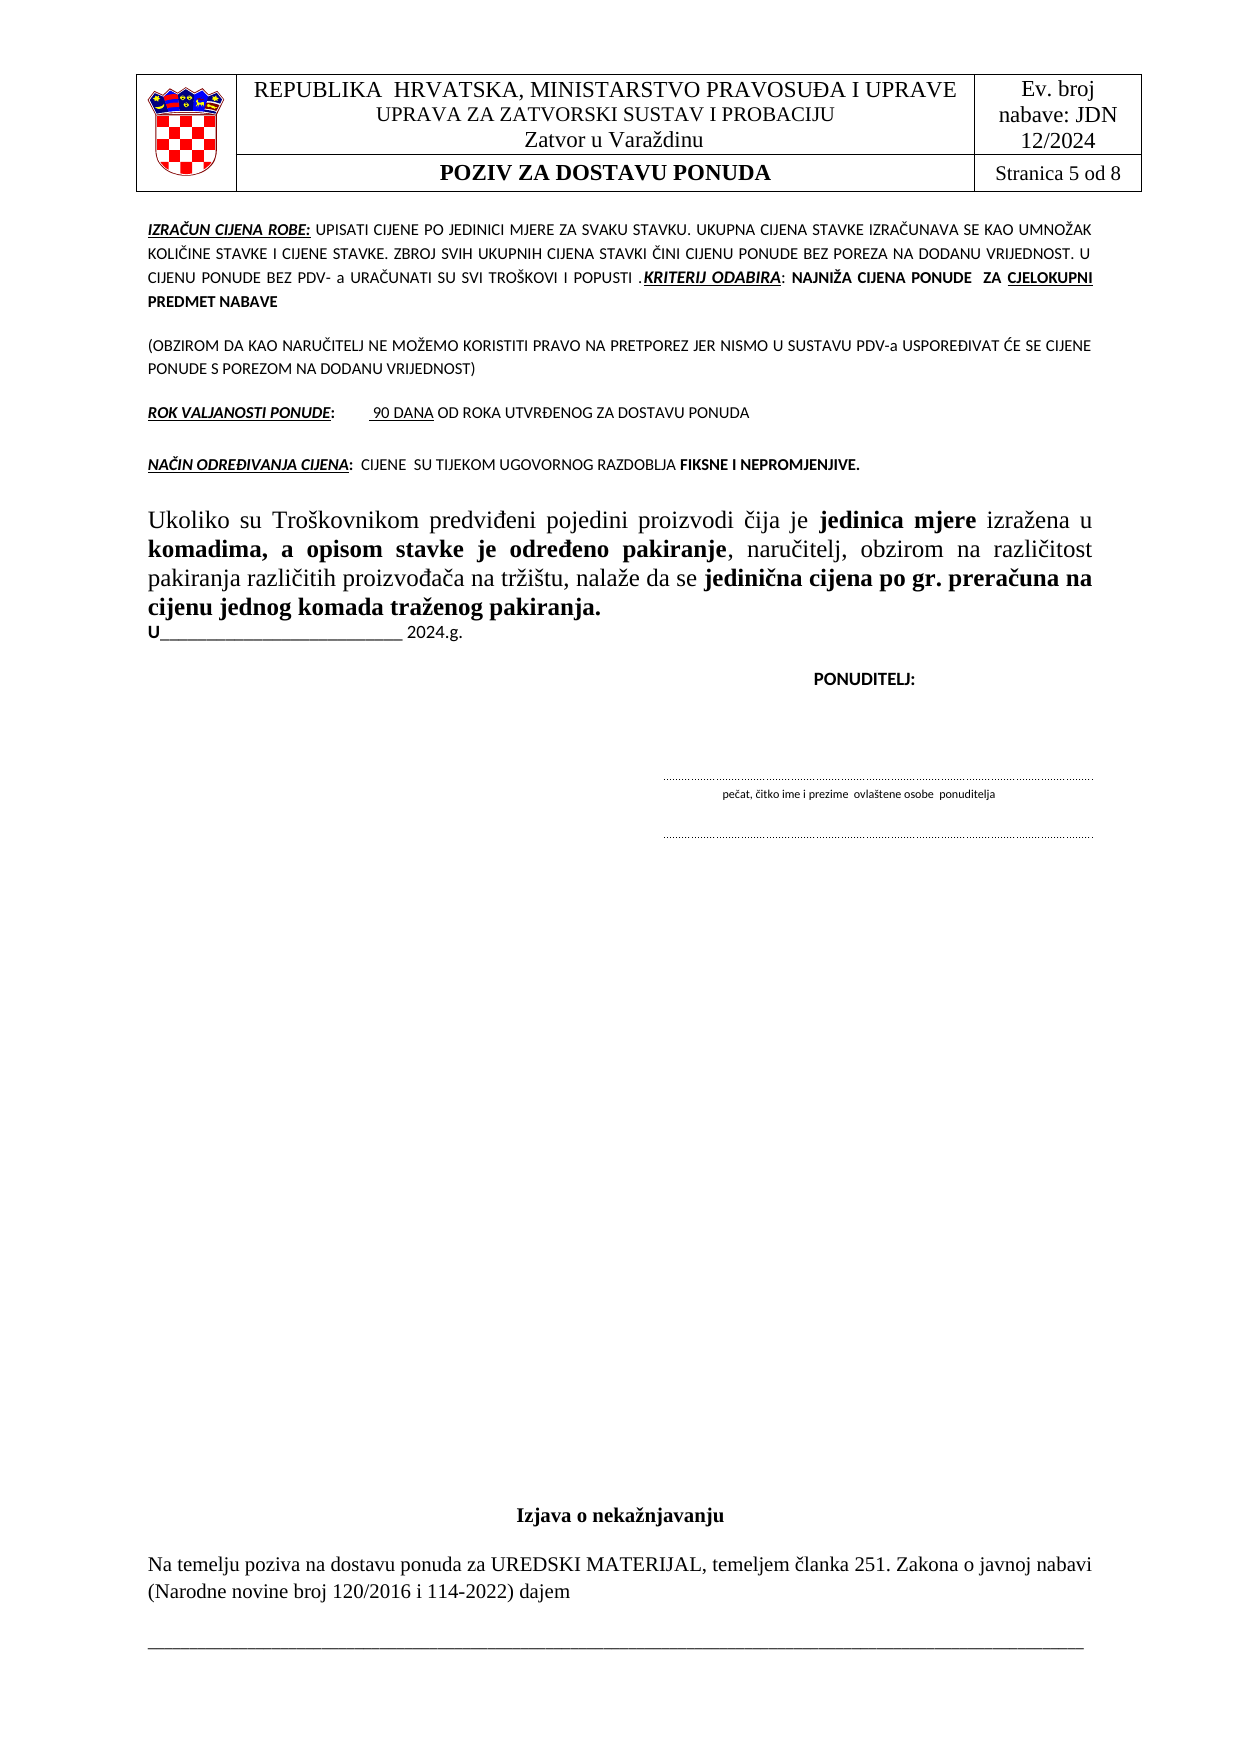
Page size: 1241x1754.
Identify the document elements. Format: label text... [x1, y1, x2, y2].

text U__________________________ 2024.g. [148, 620, 1093, 643]
text Izjava o nekažnjavanju [148, 1503, 1093, 1527]
text NAČIN ODREĐIVANJA CIJENA: CIJENE SU TIJEKOM UGOVORNOG RAZDOBLJA FIKSNE I NEPROMJENJIVE. [148, 454, 1093, 474]
text IZRAČUN CIJENA ROBE: UPISATI CIJENE PO JEDINICI MJERE ZA SVAKU STAVKU. UKUPNA CIJENA STAVKE IZRAČUNAVA SE KAO UMNOŽAK KOLIČINE STAVKE I CIJENE STAVKE. ZBROJ SVIH UKUPNIH CIJENA STAVKI ČINI CIJENU PONUDE BEZ POREZA NA DODANU VRIJEDNOST. U CIJENU PONUDE BEZ PDV- a URAČUNATI SU SVI TROŠKOVI I POPUSTI .KRITERIJ ODABIRA: NAJNIŽA CIJENA PONUDE ZA CJELOKUPNI PREDMET NABAVE [148, 219, 1093, 311]
text pečat, čitko ime i prezime ovlaštene osobe ponuditelja [516, 787, 1093, 812]
text ROK VALJANOSTI PONUDE: 90 DANA OD ROKA UTVRĐENOG ZA DOSTAVU PONUDA [148, 403, 1093, 423]
text PONUDITELJ: [590, 667, 1093, 690]
text Ukoliko su Troškovnikom predviđeni pojedini proizvodi čija je jedinica mjere izražena u komadima, a opisom stavke je određeno pakiranje, naručitelj, obzirom na različitost pakiranja različitih proizvođača na tržištu, nalaže da se jedinična cijena po gr. preračuna na cijenu jednog komada traženog pakiranja. [148, 505, 1093, 620]
text (OBZIROM DA KAO NARUČITELJ NE MOŽEMO KORISTITI PRAVO NA PRETPOREZ JER NISMO U SUSTAVU PDV-a USPOREĐIVAT ĆE SE CIJENE PONUDE S POREZOM NA DODANU VRIJEDNOST) [148, 335, 1093, 379]
text Na temelju poziva na dostavu ponuda za UREDSKI MATERIJAL, temeljem članka 251. Zakona o javnoj nabavi (Narodne novine broj 120/2016 i 114-2022) dajem [148, 1551, 1093, 1603]
